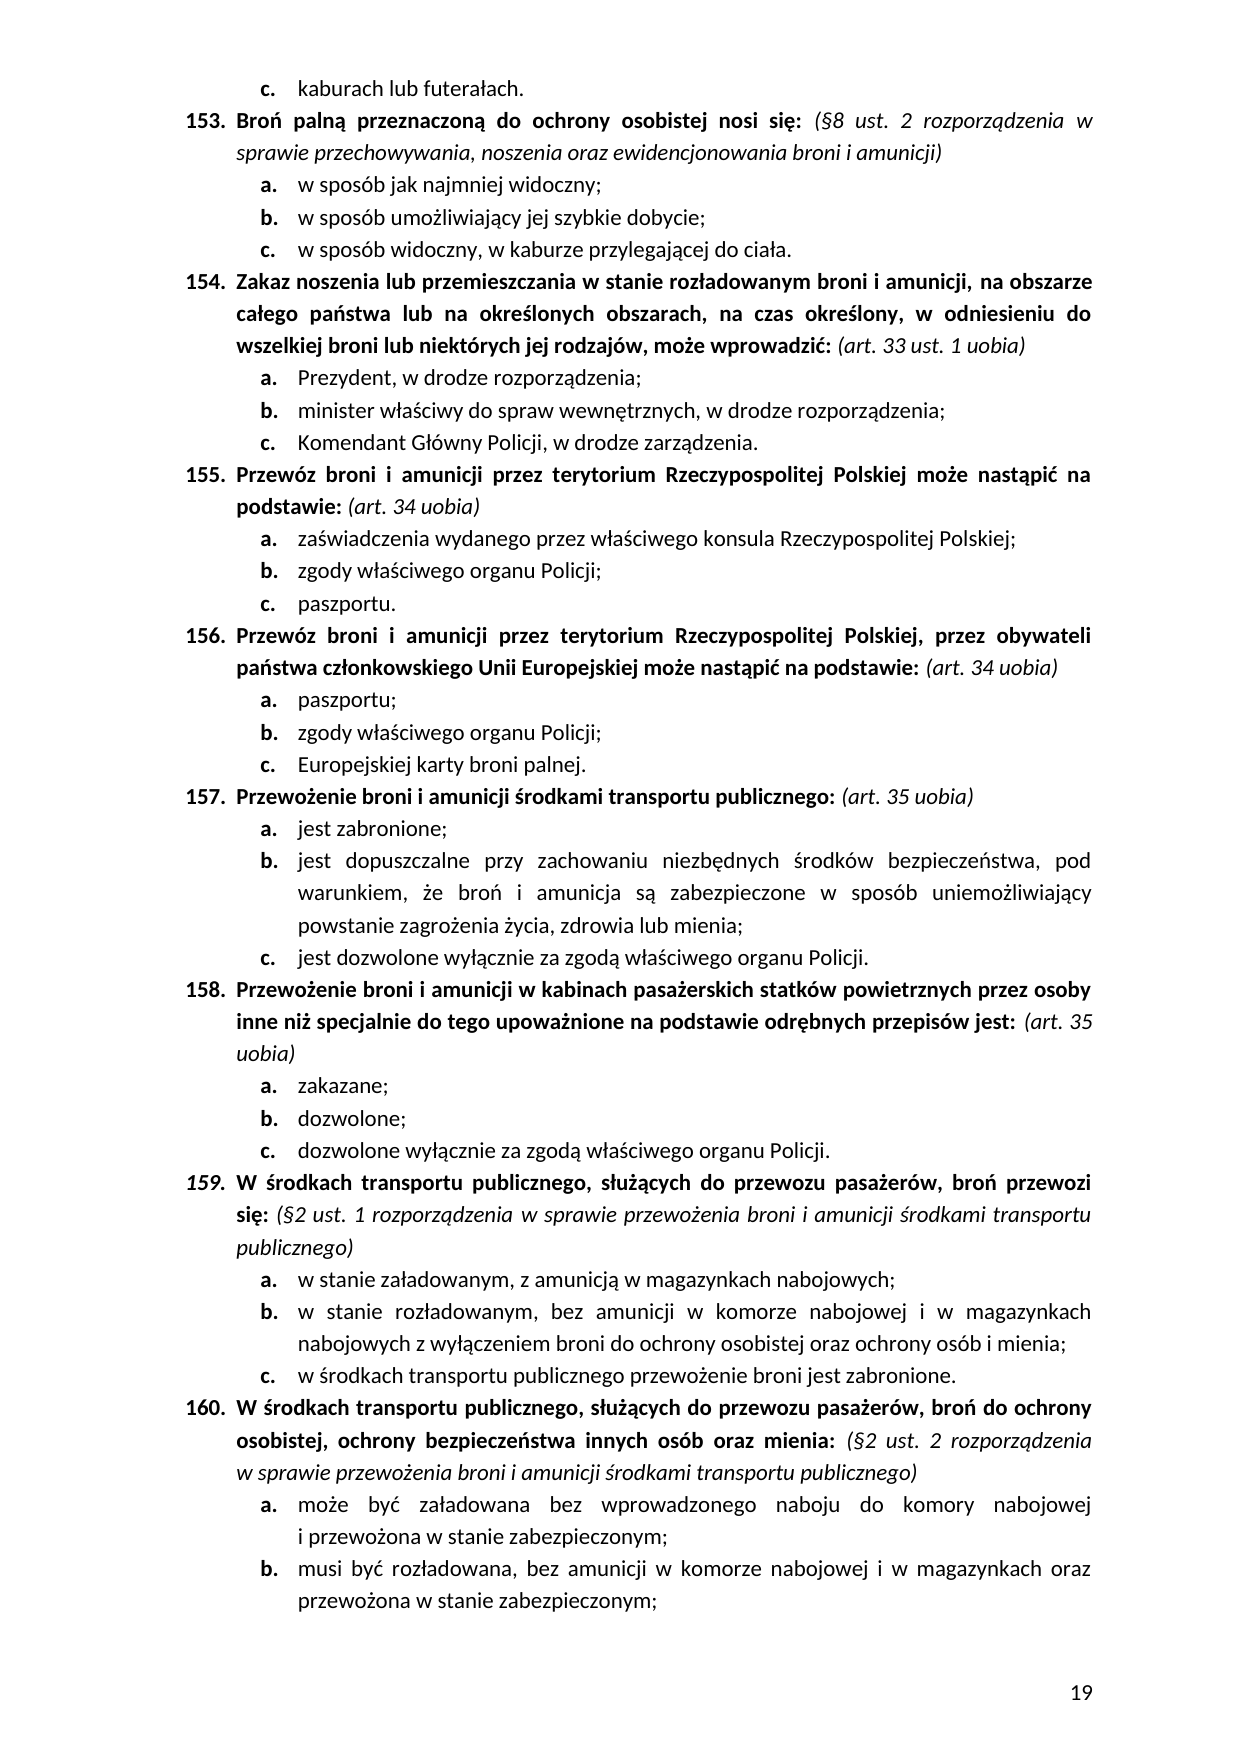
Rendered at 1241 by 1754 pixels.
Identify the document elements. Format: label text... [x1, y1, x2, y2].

list jest zabronione; [260, 814, 1093, 842]
list Przewożenie broni i amunicji środkami transportu publicznego: (art. 35 uobia) [185, 782, 1093, 810]
list jest dozwolone wyłącznie za zgodą właściwego organu Policji. [260, 943, 1093, 971]
list w stanie załadowanym, z amunicją w magazynkach nabojowych; [260, 1265, 1093, 1293]
list Przewóz broni i amunicji przez terytorium Rzeczypospolitej Polskiej, przez obywateli państwa członkowskiego Unii Europejskiej może nastąpić na podstawie: (art. 34 uobia) [185, 621, 1093, 681]
list w sposób umożliwiający jej szybkie dobycie; [260, 203, 1093, 231]
list W środkach transportu publicznego, służących do przewozu pasażerów, broń do ochrony osobistej, ochrony bezpieczeństwa innych osób oraz mienia: (§2 ust. 2 rozporządzenia w sprawie przewożenia broni i amunicji środkami transportu publicznego) [185, 1393, 1093, 1486]
list W środkach transportu publicznego, służących do przewozu pasażerów, broń przewozi się: (§2 ust. 1 rozporządzenia w sprawie przewożenia broni i amunicji środkami transportu publicznego) [185, 1168, 1093, 1261]
list kaburach lub futerałach. [260, 74, 1093, 102]
list Zakaz noszenia lub przemieszczania w stanie rozładowanym broni i amunicji, na obszarze całego państwa lub na określonych obszarach, na czas określony, w odniesieniu do wszelkiej broni lub niektórych jej rodzajów, może wprowadzić: (art. 33 ust. 1 uobia) [185, 267, 1093, 359]
list zaświadczenia wydanego przez właściwego konsula Rzeczypospolitej Polskiej; [260, 524, 1093, 552]
list Przewożenie broni i amunicji w kabinach pasażerskich statków powietrznych przez osoby inne niż specjalnie do tego upoważnione na podstawie odrębnych przepisów jest: (art. 35 uobia) [185, 975, 1093, 1067]
list jest dopuszczalne przy zachowaniu niezbędnych środków bezpieczeństwa, pod warunkiem, że broń i amunicja są zabezpieczone w sposób uniemożliwiający powstanie zagrożenia życia, zdrowia lub mienia; [260, 846, 1093, 939]
list Komendant Główny Policji, w drodze zarządzenia. [260, 428, 1093, 456]
list dozwolone wyłącznie za zgodą właściwego organu Policji. [260, 1136, 1093, 1164]
list może być załadowana bez wprowadzonego naboju do komory nabojowej i przewożona w stanie zabezpieczonym; [260, 1490, 1093, 1550]
list zgody właściwego organu Policji; [260, 718, 1093, 746]
list zakazane; [260, 1072, 1093, 1100]
list paszportu. [260, 589, 1093, 617]
list w stanie rozładowanym, bez amunicji w komorze nabojowej i w magazynkach nabojowych z wyłączeniem broni do ochrony osobistej oraz ochrony osób i mienia; [260, 1297, 1093, 1357]
list zgody właściwego organu Policji; [260, 557, 1093, 585]
list w sposób jak najmniej widoczny; [260, 170, 1093, 198]
list w środkach transportu publicznego przewożenie broni jest zabronione. [260, 1361, 1093, 1389]
list Europejskiej karty broni palnej. [260, 750, 1093, 778]
list dozwolone; [260, 1104, 1093, 1132]
list musi być rozładowana, bez amunicji w komorze nabojowej i w magazynkach oraz przewożona w stanie zabezpieczonym; [260, 1554, 1093, 1615]
list w sposób widoczny, w kaburze przylegającej do ciała. [260, 235, 1093, 263]
list Przewóz broni i amunicji przez terytorium Rzeczypospolitej Polskiej może nastąpić na podstawie: (art. 34 uobia) [185, 460, 1093, 520]
list Broń palną przeznaczoną do ochrony osobistej nosi się: (§8 ust. 2 rozporządzenia w sprawie przechowywania, noszenia oraz ewidencjonowania broni i amunicji) [185, 106, 1093, 166]
list paszportu; [260, 685, 1093, 713]
list minister właściwy do spraw wewnętrznych, w drodze rozporządzenia; [260, 396, 1093, 424]
list Prezydent, w drodze rozporządzenia; [260, 363, 1093, 392]
